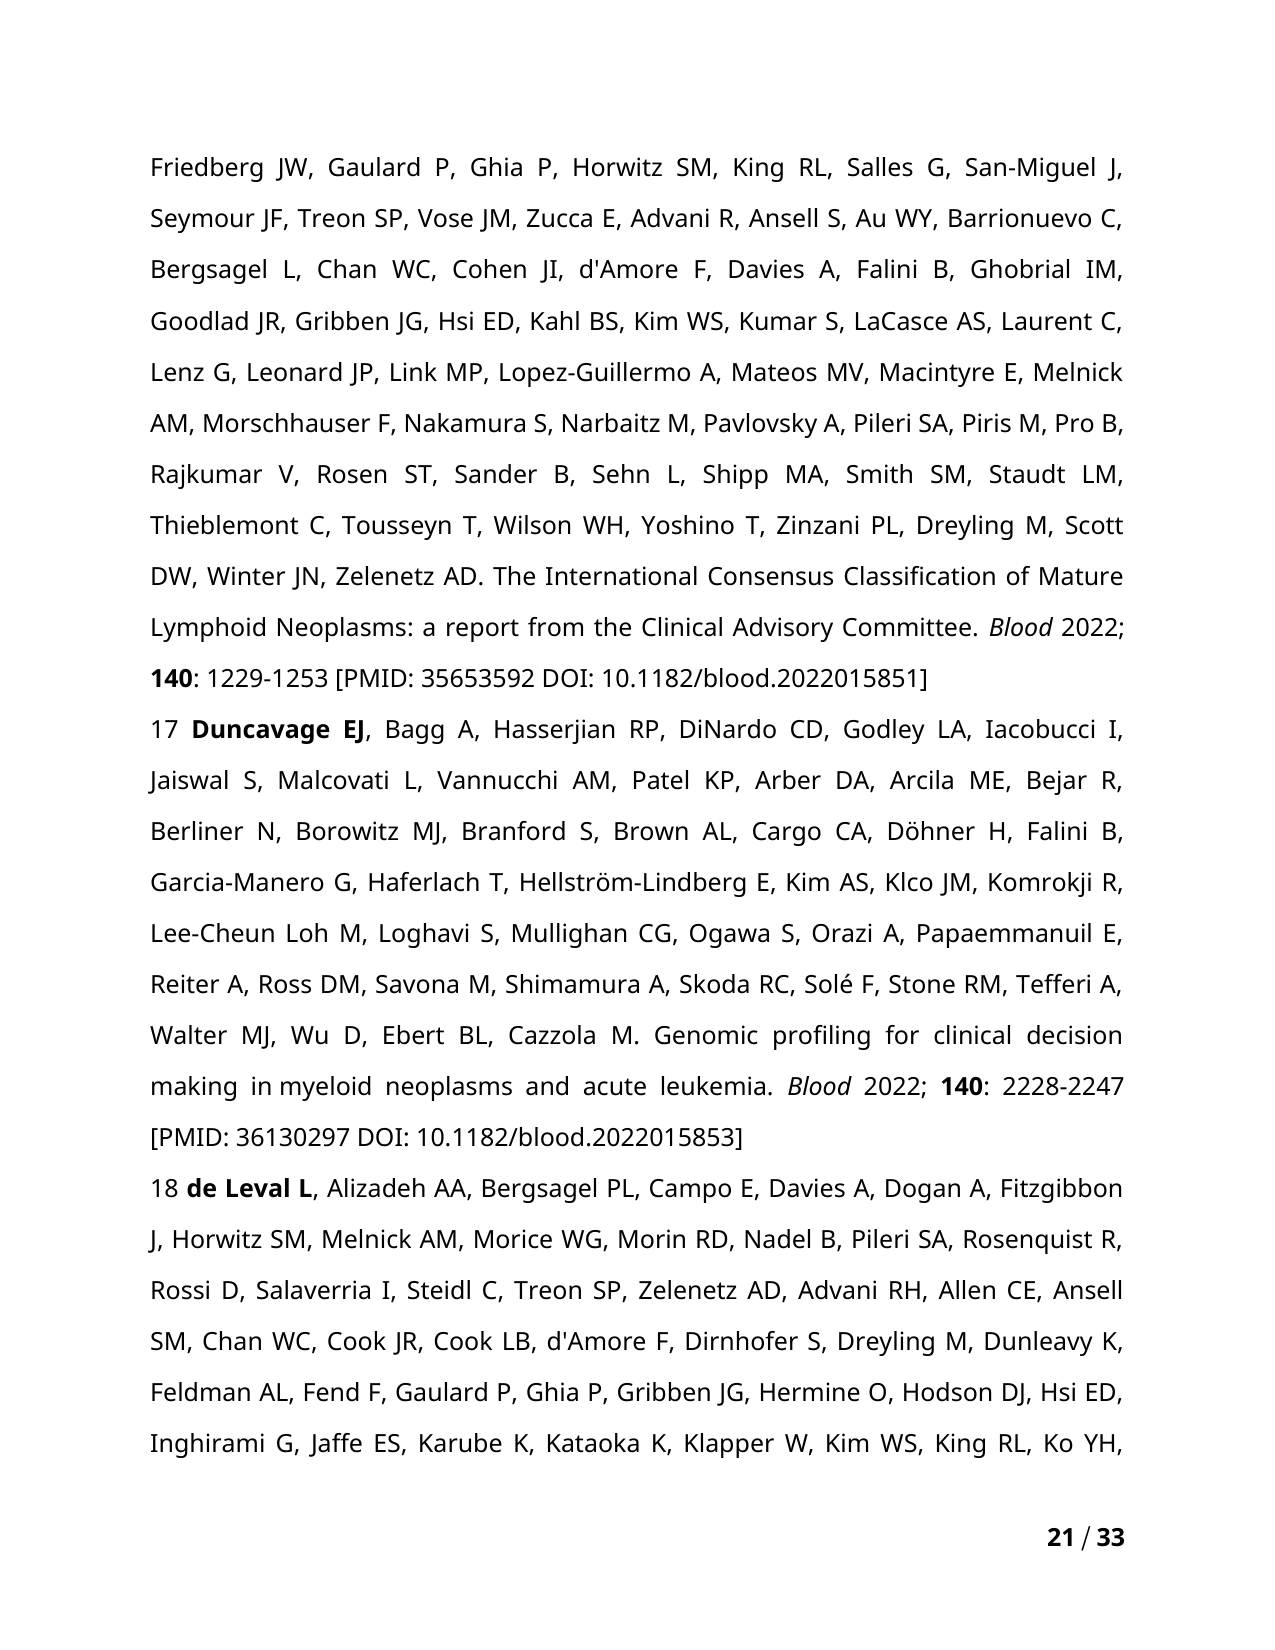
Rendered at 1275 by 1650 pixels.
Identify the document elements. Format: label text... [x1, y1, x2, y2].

text 17 Duncavage EJ, Bagg A, Hasserjian RP, DiNardo CD, Godley LA, Iacobucci I, Jaiswal S, Malcovati L, Vannucchi AM, Patel KP, Arber DA, Arcila ME, Bejar R, Berliner N, Borowitz MJ, Branford S, Brown AL, Cargo CA, Döhner H, Falini B, Garcia-Manero G, Haferlach T, Hellström-Lindberg E, Kim AS, Klco JM, Komrokji R, Lee-Cheun Loh M, Loghavi S, Mullighan CG, Ogawa S, Orazi A, Papaemmanuil E, Reiter A, Ross DM, Savona M, Shimamura A, Skoda RC, Solé F, Stone RM, Tefferi A, Walter MJ, Wu D, Ebert BL, Cazzola M. Genomic profiling for clinical decision making in myeloid neoplasms and acute leukemia. Blood 2022; 140: 2228-2247 [PMID: 36130297 DOI: 10.1182/blood.2022015853] [150, 711, 1125, 1154]
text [150, 1171, 1125, 1460]
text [150, 150, 1125, 694]
